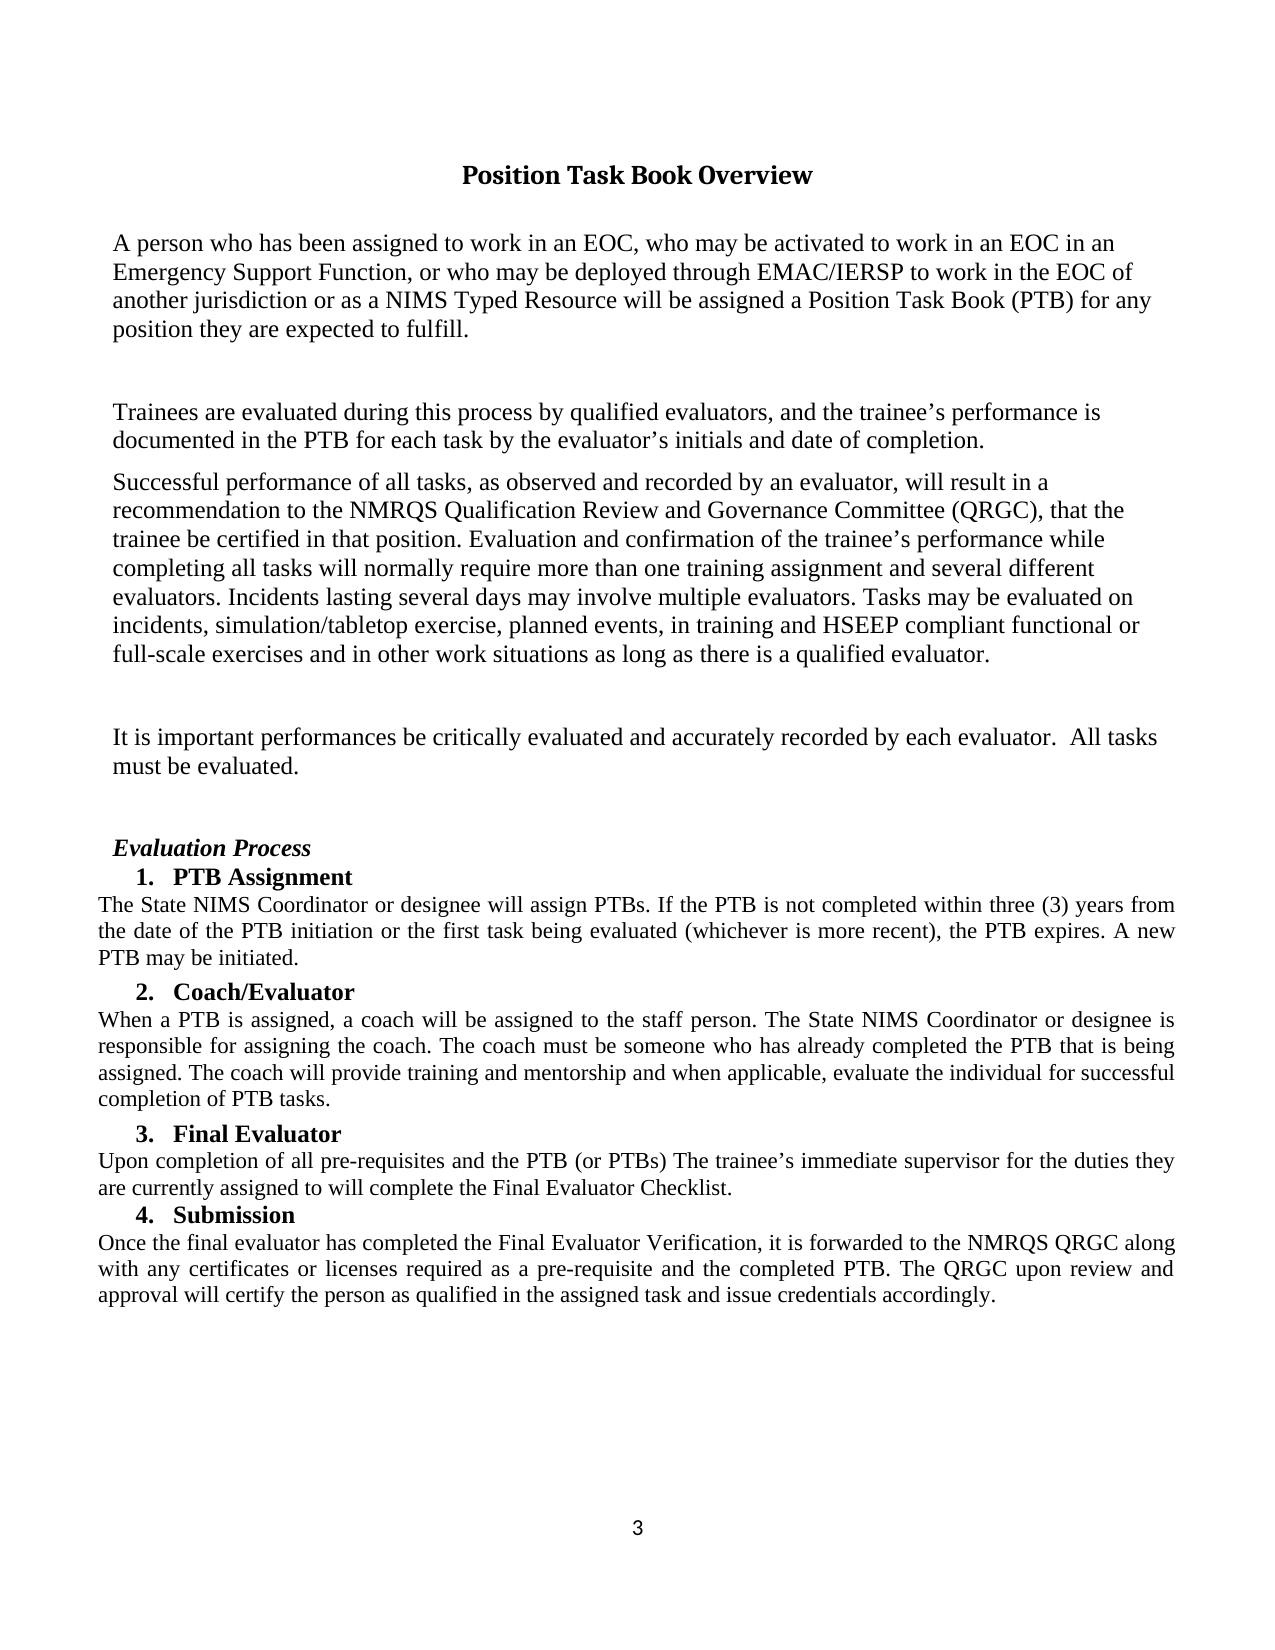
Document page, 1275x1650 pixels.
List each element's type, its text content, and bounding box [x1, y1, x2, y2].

subtitle Coach/Evaluator [135, 977, 1177, 1006]
text When a PTB is assigned, a coach will be assigned to the staff person. The State NIMS Coordinator or designee is responsible for assigning the coach. The coach must be someone who has already completed the PTB that is being assigned. The coach will provide training and mentorship and when applicable, evaluate the individual for successful completion of PTB tasks. [98, 1006, 1177, 1111]
subtitle Submission [135, 1200, 1177, 1229]
subtitle Evaluation Process [112, 833, 1177, 862]
subtitle Final Evaluator [135, 1119, 1177, 1147]
text Once the final evaluator has completed the Final Evaluator Verification, it is forwarded to the NMRQS QRGC along with any certificates or licenses required as a pre-requisite and the completed PTB. The QRGC upon review and approval will certify the person as qualified in the assigned task and issue credentials accordingly. [98, 1229, 1177, 1308]
subtitle Trainees are evaluated during this process by qualified evaluators, and the trainee’s performance is documented in the PTB for each task by the evaluator’s initials and date of completion. [112, 397, 1177, 454]
text Upon completion of all pre-requisites and the PTB (or PTBs) The trainee’s immediate supervisor for the duties they are currently assigned to will complete the Final Evaluator Checklist. [98, 1147, 1177, 1200]
subtitle It is important performances be critically evaluated and accurately recorded by each evaluator. All tasks must be evaluated. [112, 722, 1177, 779]
subtitle PTB Assignment [135, 862, 1177, 891]
text The State NIMS Coordinator or designee will assign PTBs. If the PTB is not completed within three (3) years from the date of the PTB initiation or the first task being evaluated (whichever is more recent), the PTB expires. A new PTB may be initiated. [98, 891, 1177, 970]
subtitle Successful performance of all tasks, as observed and recorded by an evaluator, will result in a recommendation to the NMRQS Qualification Review and Governance Committee (QRGC), that the trainee be certified in that position. Evaluation and confirmation of the trainee’s performance while completing all tasks will normally require more than one training assignment and several different evaluators. Incidents lasting several days may involve multiple evaluators. Tasks may be evaluated on incidents, simulation/tabletop exercise, planned events, in training and HSEEP compliant functional or full-scale exercises and in other work situations as long as there is a qualified evaluator. [112, 467, 1177, 668]
subtitle A person who has been assigned to work in an EOC, who may be activated to work in an EOC in an Emergency Support Function, or who may be deployed through EMAC/IERSP to work in the EOC of another jurisdiction or as a NIMS Typed Resource will be assigned a Position Task Book (PTB) for any position they are expected to fulfill. [112, 228, 1177, 343]
text Position Task Book Overview [98, 160, 1177, 191]
